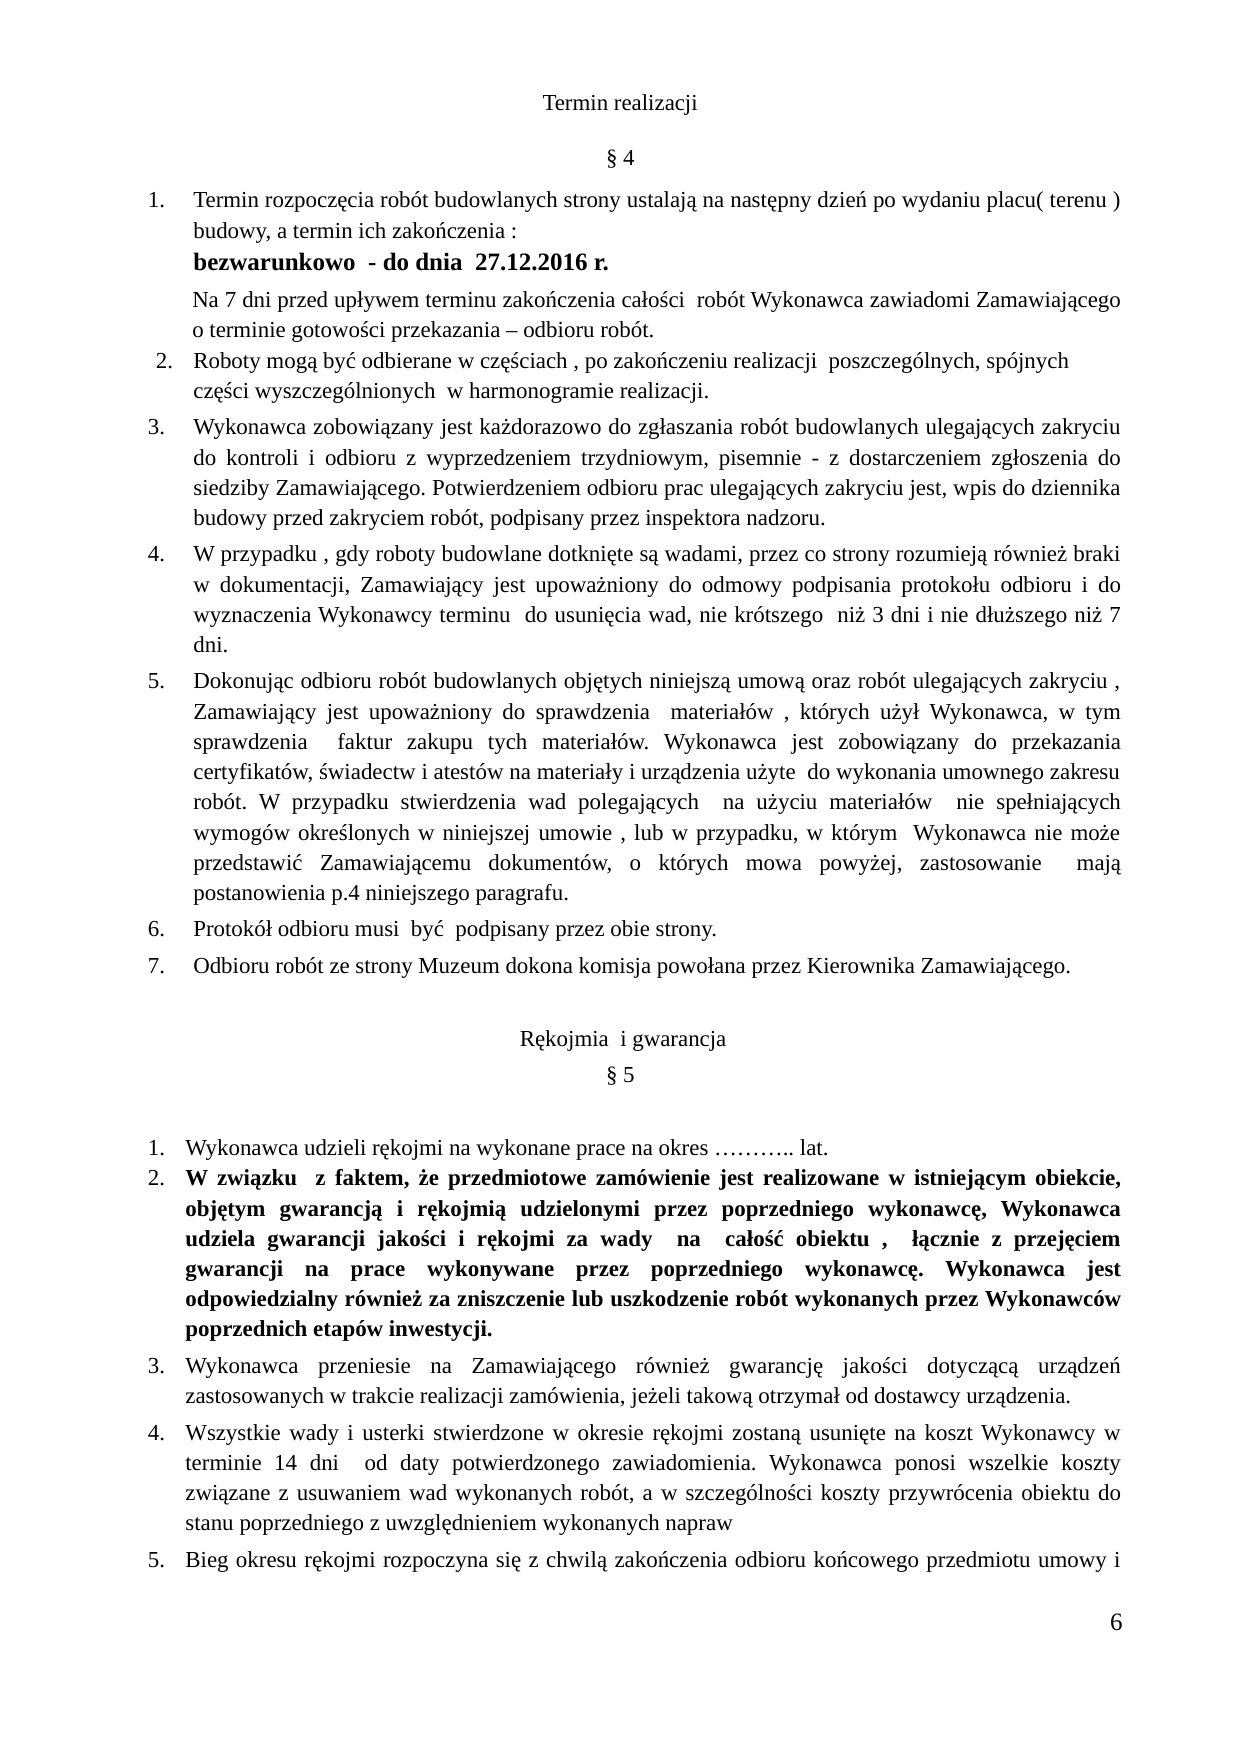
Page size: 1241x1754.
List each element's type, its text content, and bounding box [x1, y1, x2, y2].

text Termin realizacji [118, 89, 1122, 115]
list W związku z faktem, że przedmiotowe zamówienie jest realizowane w istniejącym obiekcie, objętym gwarancją i rękojmią udzielonymi przez poprzedniego wykonawcę, Wykonawca udziela gwarancji jakości i rękojmi za wady na całość obiektu , łącznie z przejęciem gwarancji na prace wykonywane przez poprzedniego wykonawcę. Wykonawca jest odpowiedzialny również za zniszczenie lub uszkodzenie robót wykonanych przez Wykonawców poprzednich etapów inwestycji. [148, 1164, 1122, 1342]
list Termin rozpoczęcia robót budowlanych strony ustalają na następny dzień po wydaniu placu( terenu ) budowy, a termin ich zakończenia : [148, 187, 1122, 243]
text Rękojmia i gwarancja [118, 1025, 1122, 1051]
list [148, 1546, 1122, 1572]
list Wykonawca zobowiązany jest każdorazowo do zgłaszania robót budowlanych ulegających zakryciu do kontroli i odbioru z wyprzedzeniem trzydniowym, pisemnie - z dostarczeniem zgłoszenia do siedziby Zamawiającego. Potwierdzeniem odbioru prac ulegających zakryciu jest, wpis do dziennika budowy przed zakryciem robót, podpisany przez inspektora nadzoru. [148, 413, 1122, 530]
text bezwarunkowo - do dnia 27.12.2016 r. [193, 247, 1122, 276]
list Wszystkie wady i usterki stwierdzone w okresie rękojmi zostaną usunięte na koszt Wykonawcy w terminie 14 dni od daty potwierdzonego zawiadomienia. Wykonawca ponosi wszelkie koszty związane z usuwaniem wad wykonanych robót, a w szczególności koszty przywrócenia obiektu do stanu poprzedniego z uwzględnieniem wykonanych napraw [148, 1418, 1122, 1536]
list Odbioru robót ze strony Muzeum dokona komisja powołana przez Kierownika Zamawiającego. [148, 952, 1122, 978]
list W przypadku , gdy roboty budowlane dotknięte są wadami, przez co strony rozumieją również braki w dokumentacji, Zamawiający jest upoważniony do odmowy podpisania protokołu odbioru i do wyznaczenia Wykonawcy terminu do usunięcia wad, nie krótszego niż 3 dni i nie dłuższego niż 7 dni. [148, 540, 1122, 657]
list Protokół odbioru musi być podpisany przez obie strony. [148, 915, 1122, 942]
text § 5 [118, 1061, 1122, 1088]
text Na 7 dni przed upływem terminu zakończenia całości robót Wykonawca zawiadomi Zamawiającego o terminie gotowości przekazania – odbioru robót. [192, 286, 1122, 343]
list Wykonawca udzieli rękojmi na wykonane prace na okres ……….. lat. [148, 1134, 1122, 1161]
list Roboty mogą być odbierane w częściach , po zakończeniu realizacji poszczególnych, spójnych części wyszczególnionych w harmonogramie realizacji. [156, 347, 1122, 403]
list Dokonując odbioru robót budowlanych objętych niniejszą umową oraz robót ulegających zakryciu , Zamawiający jest upoważniony do sprawdzenia materiałów , których użył Wykonawca, w tym sprawdzenia faktur zakupu tych materiałów. Wykonawca jest zobowiązany do przekazania certyfikatów, świadectw i atestów na materiały i urządzenia użyte do wykonania umownego zakresu robót. W przypadku stwierdzenia wad polegających na użyciu materiałów nie spełniających wymogów określonych w niniejszej umowie , lub w przypadku, w którym Wykonawca nie może przedstawić Zamawiającemu dokumentów, o których mowa powyżej, zastosowanie mają postanowienia p.4 niniejszego paragrafu. [148, 667, 1122, 905]
list Wykonawca przeniesie na Zamawiającego również gwarancję jakości dotyczącą urządzeń zastosowanych w trakcie realizacji zamówienia, jeżeli takową otrzymał od dostawcy urządzenia. [148, 1352, 1122, 1408]
text § 4 [118, 144, 1122, 170]
